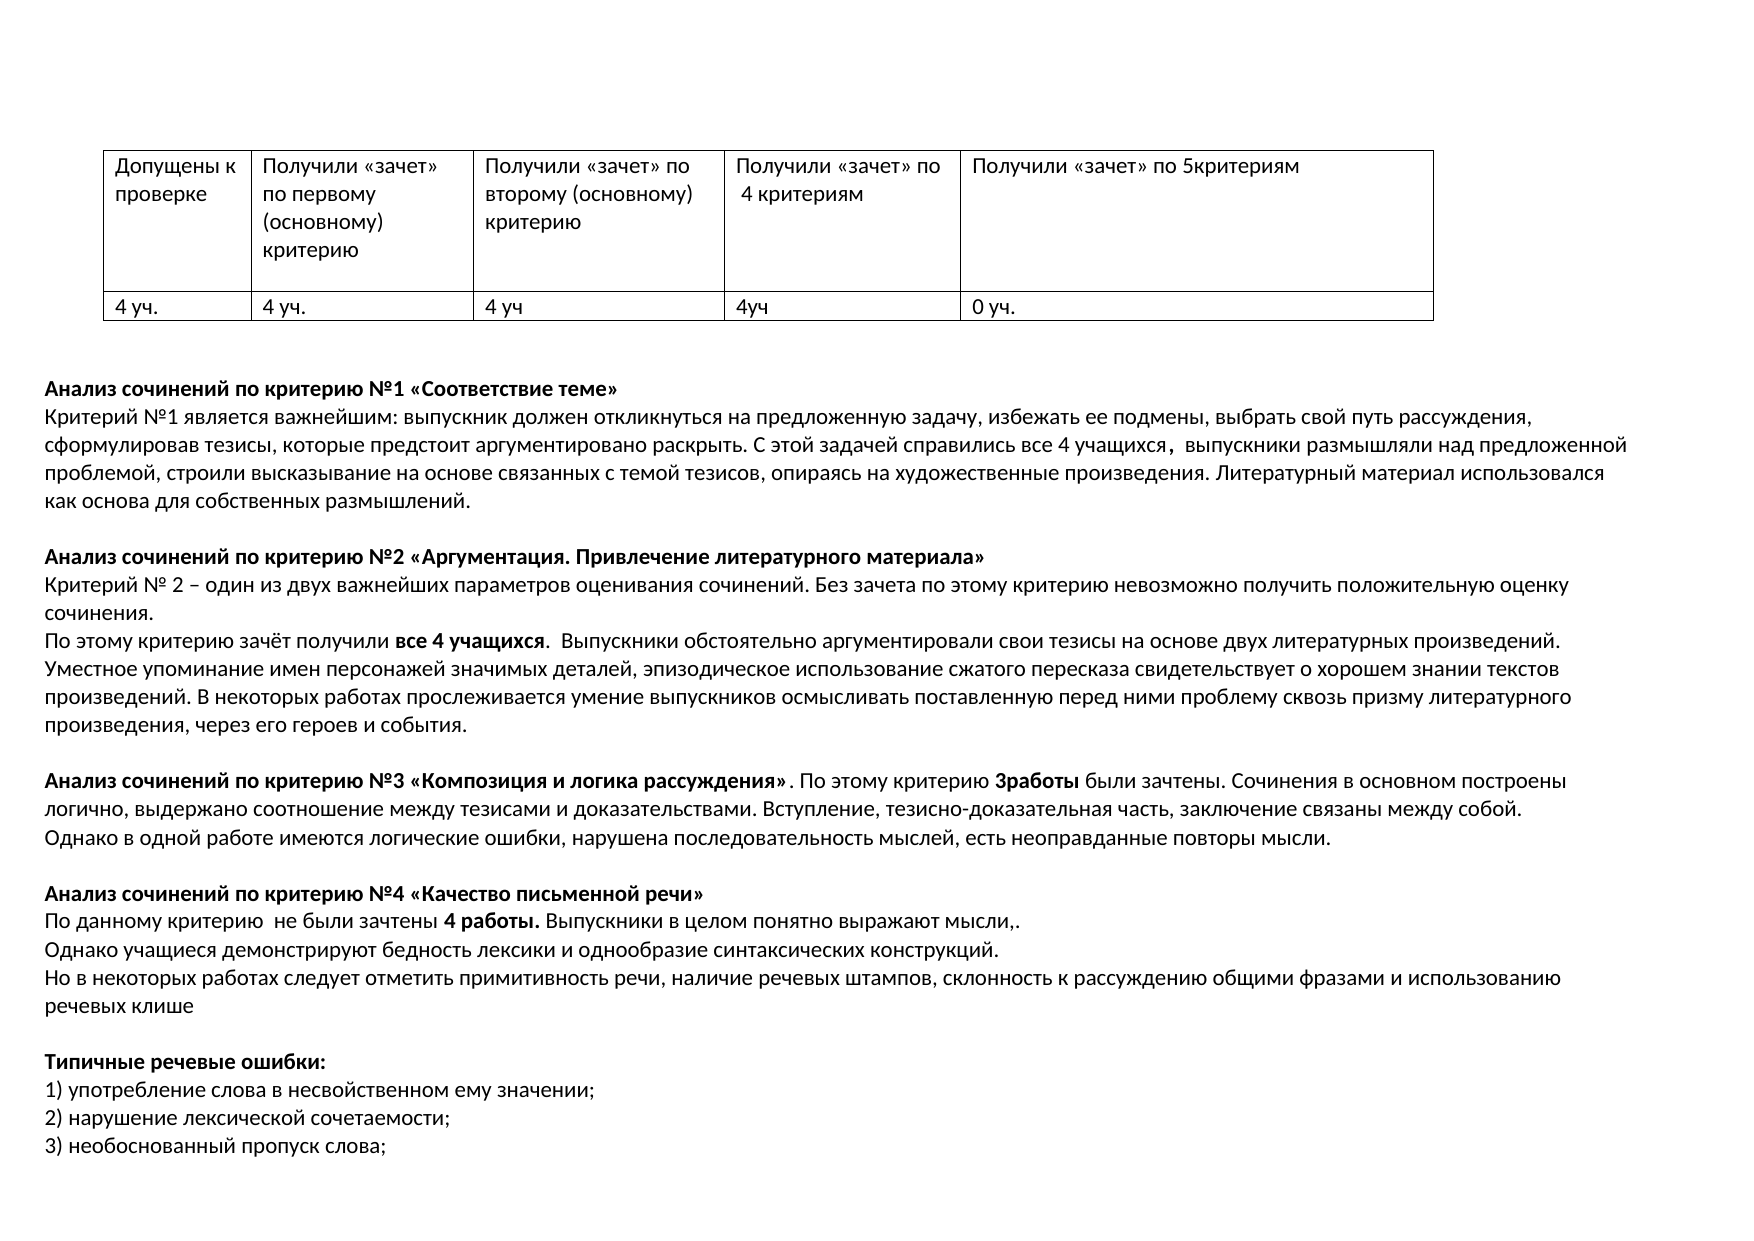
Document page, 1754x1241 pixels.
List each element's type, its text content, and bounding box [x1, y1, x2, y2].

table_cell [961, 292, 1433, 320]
text 1) употребление слова в несвойственном ему значении; [44, 1075, 1634, 1103]
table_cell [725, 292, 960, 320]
text Однако учащиеся демонстрируют бедность лексики и однообразие синтаксических конструкций. [44, 935, 1634, 963]
text 2) нарушение лексической сочетаемости; [44, 1103, 1634, 1131]
text По данному критерию не были зачтены 4 работы. Выпускники в целом понятно выражают мысли,. [44, 907, 1634, 935]
text Критерий №1 является важнейшим: выпускник должен откликнуться на предложенную задачу, избежать ее подмены, выбрать свой путь рассуждения, сформулировав тезисы, которые предстоит аргументировано раскрыть. С этой задачей справились все 4 учащихся, выпускники размышляли над предложенной проблемой, строили высказывание на основе связанных с темой тезисов, опираясь на художественные произведения. Литературный материал использовался как основа для собственных размышлений. [44, 402, 1634, 514]
text Типичные речевые ошибки: [44, 1047, 1634, 1075]
text Анализ сочинений по критерию №1 «Соответствие теме» [44, 374, 1634, 402]
text Анализ сочинений по критерию №3 «Композиция и логика рассуждения». По этому критерию 3работы были зачтены. Сочинения в основном построены логично, выдержано соотношение между тезисами и доказательствами. Вступление, тезисно-доказательная часть, заключение связаны между собой. [44, 767, 1634, 823]
text Анализ сочинений по критерию №2 «Аргументация. Привлечение литературного материала» [44, 542, 1634, 570]
text 3) необоснованный пропуск слова; [44, 1131, 1634, 1159]
table_header Допущены к проверке [104, 151, 251, 291]
text Критерий № 2 – один из двух важнейших параметров оценивания сочинений. Без зачета по этому критерию невозможно получить положительную оценку сочинения. [44, 570, 1634, 626]
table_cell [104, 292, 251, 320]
text Однако в одной работе имеются логические ошибки, нарушена последовательность мыслей, есть неоправданные повторы мысли. [44, 823, 1634, 851]
text Анализ сочинений по критерию №4 «Качество письменной речи» [44, 879, 1634, 907]
text Но в некоторых работах следует отметить примитивность речи, наличие речевых штампов, склонность к рассуждению общими фразами и использованию речевых клише [44, 963, 1634, 1019]
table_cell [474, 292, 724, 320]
table_header Получили «зачет» по 5критериям [961, 151, 1433, 291]
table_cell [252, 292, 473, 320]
table_header Получили «зачет» по первому (основному) критерию [252, 151, 473, 291]
text По этому критерию зачёт получили все 4 учащихся. Выпускники обстоятельно аргументировали свои тезисы на основе двух литературных произведений. Уместное упоминание имен персонажей значимых деталей, эпизодическое использование сжатого пересказа свидетельствует о хорошем знании текстов произведений. В некоторых работах прослеживается умение выпускников осмысливать поставленную перед ними проблему сквозь призму литературного произведения, через его героев и события. [44, 626, 1634, 738]
table_header Получили «зачет» по второму (основному) критерию [474, 151, 724, 291]
table_header Получили «зачет» по 4 критериям [725, 151, 960, 291]
